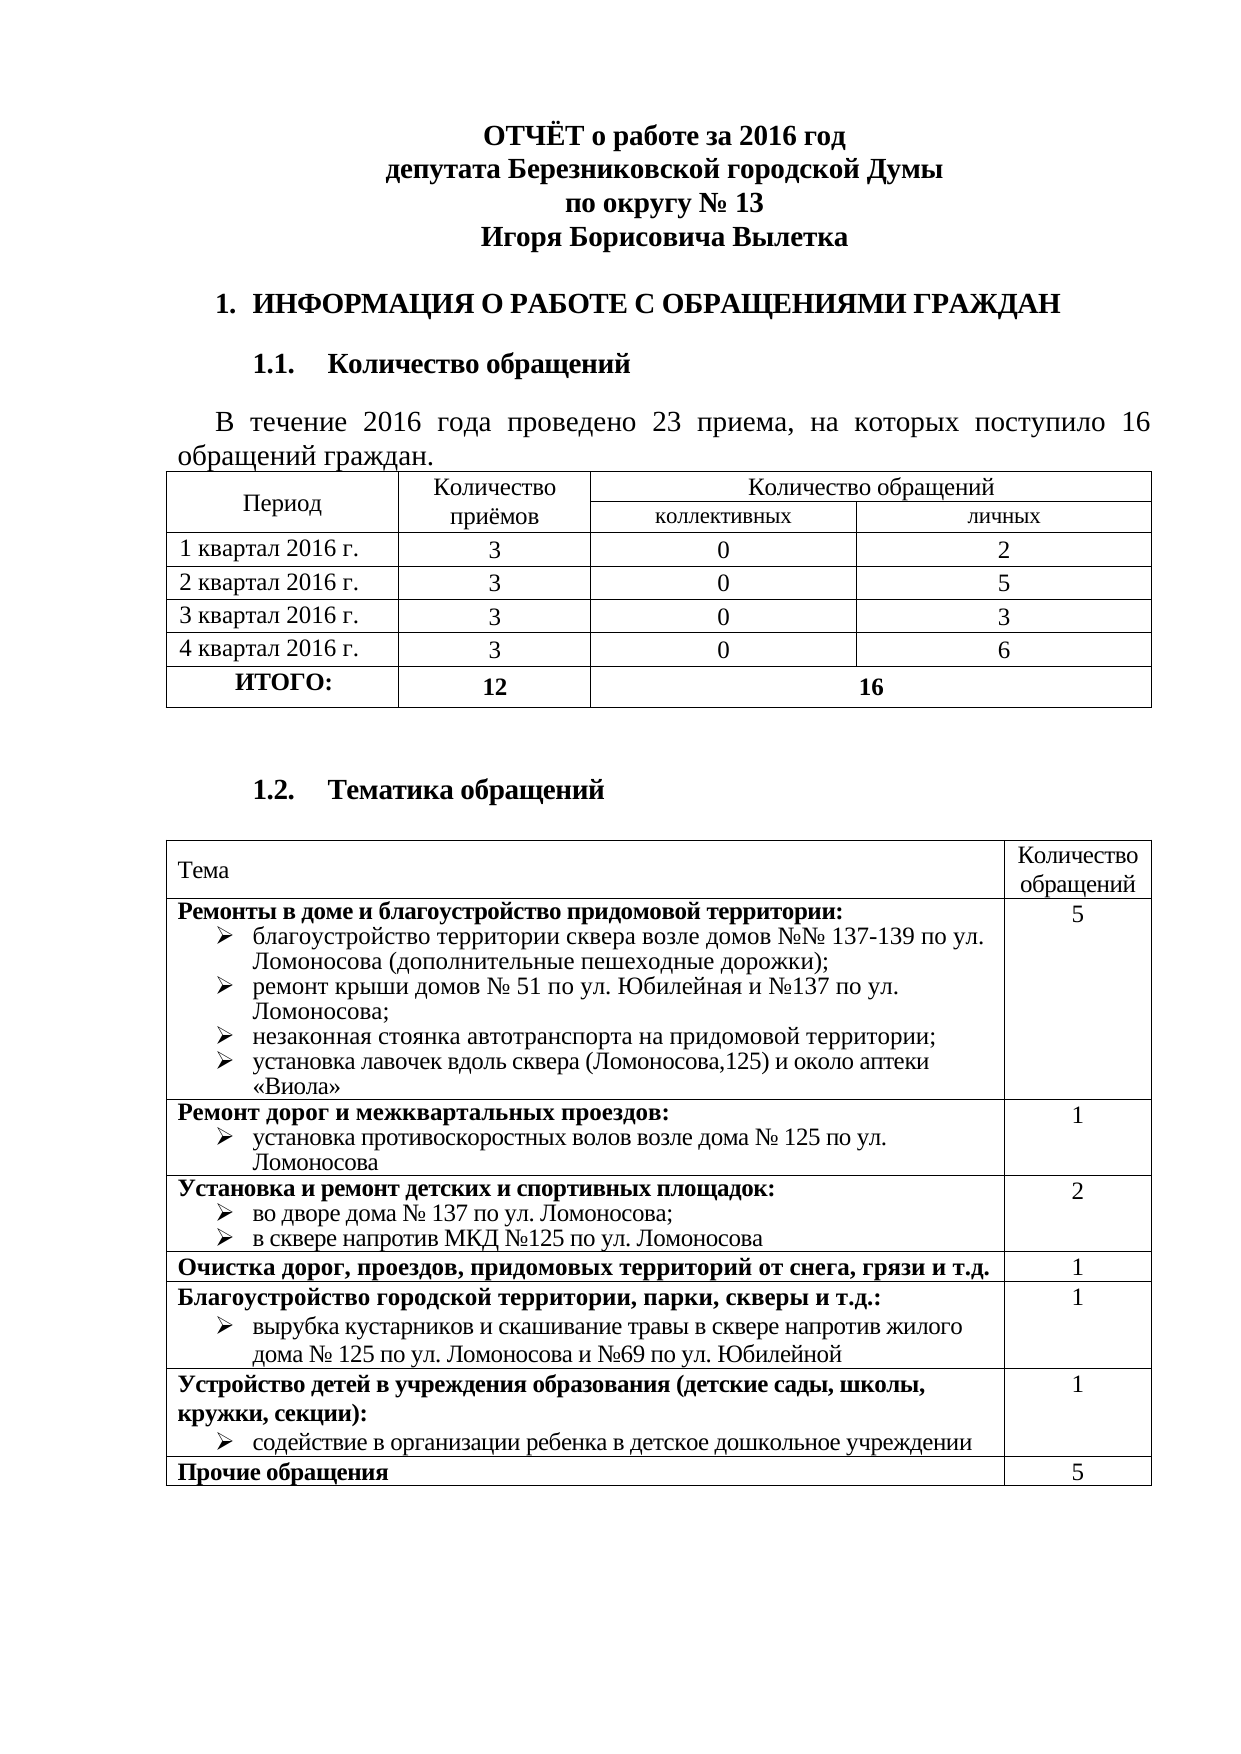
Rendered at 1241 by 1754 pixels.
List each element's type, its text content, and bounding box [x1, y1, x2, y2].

text ОТЧЁТ о работе за 2016 год [177, 118, 1152, 152]
table_cell 0 [591, 533, 856, 566]
table_cell 3 [399, 533, 590, 566]
text по округу № 13 [177, 185, 1152, 219]
table_cell 16 [591, 667, 1151, 707]
table_cell 0 [591, 633, 856, 666]
table_cell 3 [857, 600, 1151, 632]
table_cell 3 [399, 633, 590, 666]
list Тематика обращений [252, 772, 1152, 805]
table_cell Благоустройство городской территории, парки, скверы и т.д.: вырубка кустарников и скашивание травы в сквере напротив жилого дома № 125 по ул. Ломоносова и №69 по ул. Юбилейной [167, 1282, 1004, 1368]
list ИНФОРМАЦИЯ О РАБОТЕ С ОБРАЩЕНИЯМИ ГРАЖДАН [215, 286, 1152, 319]
table_cell 2 [1005, 1176, 1151, 1251]
table_cell 2 [857, 533, 1151, 566]
table_cell 3 [399, 567, 590, 599]
table_header Период [167, 472, 398, 532]
table_cell 3 [399, 600, 590, 632]
table_cell Установка и ремонт детских и спортивных площадок: во дворе дома № 137 по ул. Ломоносова; в сквере напротив МКД №125 по ул. Ломоносова [167, 1176, 1004, 1251]
text В течение 2016 года проведено 23 приема, на которых поступило 16 обращений граждан. [177, 404, 1152, 471]
table_header Количество обращений [591, 472, 1151, 501]
table_cell 0 [591, 567, 856, 599]
table_cell Прочие обращения [167, 1457, 1004, 1485]
table_cell 1 [1005, 1282, 1151, 1368]
table_cell 2 квартал 2016 г. [167, 567, 398, 599]
list Количество обращений [252, 346, 1152, 380]
table_cell 12 [399, 667, 590, 707]
table_cell ИТОГО: [167, 667, 398, 707]
table_cell 0 [591, 600, 856, 632]
table_cell коллективных [591, 502, 856, 532]
table_cell 5 [857, 567, 1151, 599]
table_cell Ремонты в доме и благоустройство придомовой территории: благоустройство территории сквера возле домов №№ 137-139 по ул. Ломоносова (дополнительные пешеходные дорожки); ремонт крыши домов № 51 по ул. Юбилейная и №137 по ул. Ломоносова; незаконная стоянка автотранспорта на придомовой территории; установка лавочек вдоль сквера (Ломоносова,125) и около аптеки «Виола» [167, 899, 1004, 1099]
table_cell Очистка дорог, проездов, придомовых территорий от снега, грязи и т.д. [167, 1252, 1004, 1281]
table_cell 1 квартал 2016 г. [167, 533, 398, 566]
table_cell Ремонт дорог и межквартальных проездов: установка противоскоростных волов возле дома № 125 по ул. Ломоносова [167, 1100, 1004, 1175]
table_header Количество обращений [1005, 841, 1151, 898]
table_cell 5 [1005, 899, 1151, 1099]
table_cell 1 [1005, 1369, 1151, 1456]
table_cell 5 [1005, 1457, 1151, 1485]
table_cell 3 квартал 2016 г. [167, 600, 398, 632]
table_header Количество приёмов [399, 472, 590, 532]
table_cell 6 [857, 633, 1151, 666]
table_cell 1 [1005, 1100, 1151, 1175]
table_cell 1 [1005, 1252, 1151, 1281]
table_cell личных [857, 502, 1151, 532]
table_header Тема [167, 841, 1004, 898]
text Игоря Борисовича Вылетка [177, 219, 1152, 252]
table_cell 4 квартал 2016 г. [167, 633, 398, 666]
text депутата Березниковской городской Думы [177, 152, 1152, 185]
table_cell Устройство детей в учреждения образования (детские сады, школы, кружки, секции): содействие в организации ребенка в детское дошкольное учреждении [167, 1369, 1004, 1456]
